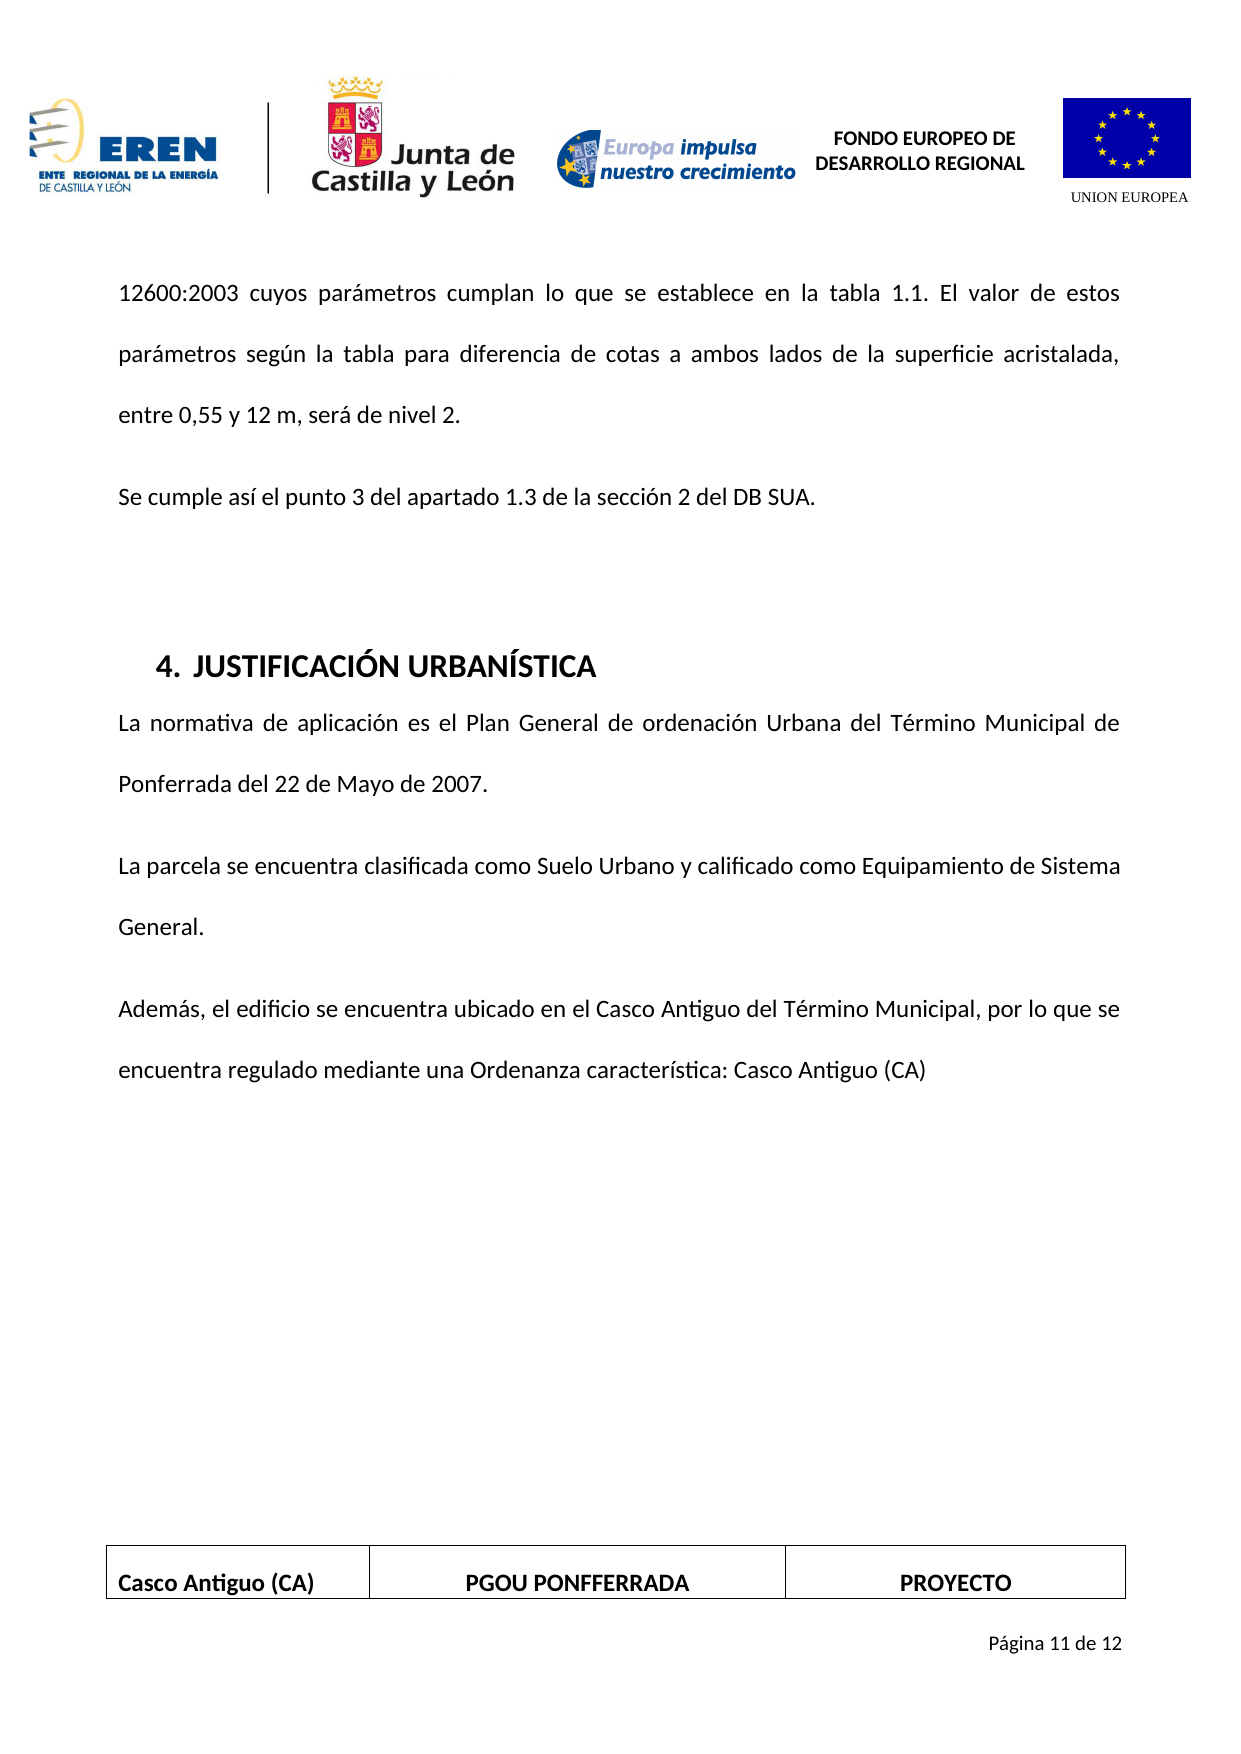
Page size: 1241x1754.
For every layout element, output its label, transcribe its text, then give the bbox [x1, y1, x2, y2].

table_header PROYECTO [786, 1546, 1125, 1597]
text La parcela se encuentra clasificada como Suelo Urbano y calificado como Equipamiento de Sistema General. [118, 850, 1122, 941]
picture [29, 73, 523, 202]
table_header Casco Antiguo (CA) [107, 1546, 369, 1597]
text Se cumple así el punto 3 del apartado 1.3 de la sección 2 del DB SUA. [118, 482, 1122, 512]
picture [557, 130, 801, 188]
picture [1063, 98, 1191, 177]
table_header PGOU PONFFERRADA [370, 1546, 785, 1597]
text Además, el edificio se encuentra ubicado en el Casco Antiguo del Término Municipal, por lo que se encuentra regulado mediante una Ordenanza característica: Casco Antiguo (CA) [118, 993, 1122, 1084]
text JUSTIFICACIÓN URBANÍSTICA [156, 645, 1122, 686]
text La normativa de aplicación es el Plan General de ordenación Urbana del Término Municipal de Ponferrada del 22 de Mayo de 2007. [118, 707, 1122, 798]
